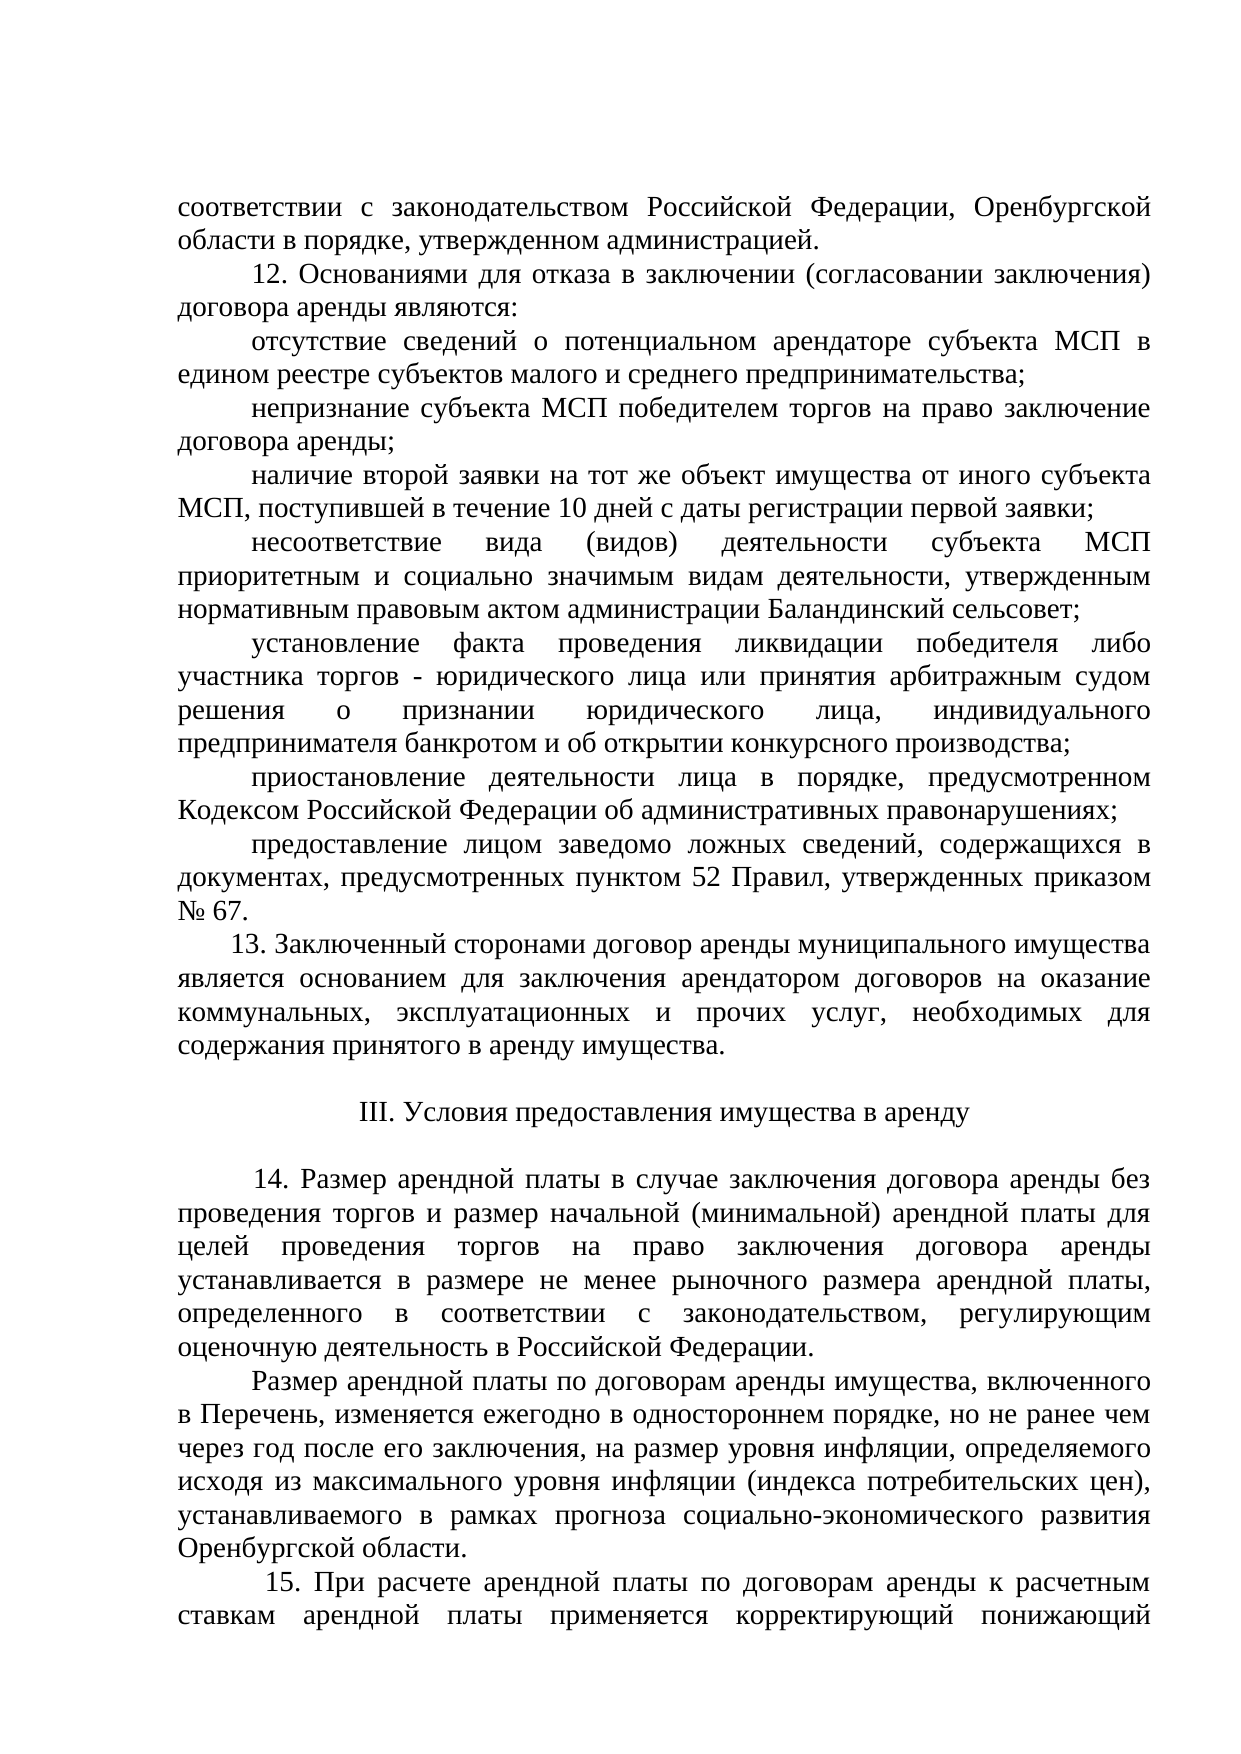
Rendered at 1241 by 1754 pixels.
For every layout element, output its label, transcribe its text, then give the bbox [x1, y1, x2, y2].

text приостановление деятельности лица в порядке, предусмотренном Кодексом Российской Федерации об административных правонарушениях; [177, 759, 1152, 826]
text 14. Размер арендной платы в случае заключения договора аренды без проведения торгов и размер начальной (минимальной) арендной платы для целей проведения торгов на право заключения договора аренды устанавливается в размере не менее рыночного размера арендной платы, определенного в соответствии с законодательством, регулирующим оценочную деятельность в Российской Федерации. [177, 1161, 1152, 1363]
text 12. Основаниями для отказа в заключении (согласовании заключения) договора аренды являются: [177, 256, 1152, 323]
text 13. Заключенный сторонами договор аренды муниципального имущества является основанием для заключения арендатором договоров на оказание коммунальных, эксплуатационных и прочих услуг, необходимых для содержания принятого в аренду имущества. [177, 927, 1152, 1061]
text отсутствие сведений о потенциальном арендаторе субъекта МСП в едином реестре субъектов малого и среднего предпринимательства; [177, 323, 1152, 390]
text предоставление лицом заведомо ложных сведений, содержащихся в документах, предусмотренных пунктом 52 Правил, утвержденных приказом № 67. [177, 826, 1152, 927]
text III. Условия предоставления имущества в аренду [177, 1094, 1152, 1128]
text установление факта проведения ликвидации победителя либо участника торгов - юридического лица или принятия арбитражным судом решения о признании юридического лица, индивидуального предпринимателя банкротом и об открытии конкурсного производства; [177, 625, 1152, 759]
text непризнание субъекта МСП победителем торгов на право заключение договора аренды; [177, 390, 1152, 457]
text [177, 189, 1152, 256]
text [177, 1564, 1152, 1631]
text наличие второй заявки на тот же объект имущества от иного субъекта МСП, поступившей в течение 10 дней с даты регистрации первой заявки; [177, 457, 1152, 524]
text несоответствие вида (видов) деятельности субъекта МСП приоритетным и социально значимым видам деятельности, утвержденным нормативным правовым актом администрации Баландинский сельсовет; [177, 524, 1152, 625]
text Размер арендной платы по договорам аренды имущества, включенного в Перечень, изменяется ежегодно в одностороннем порядке, но не ранее чем через год после его заключения, на размер уровня инфляции, определяемого исходя из максимального уровня инфляции (индекса потребительских цен), устанавливаемого в рамках прогноза социально-экономического развития Оренбургской области. [177, 1363, 1152, 1564]
